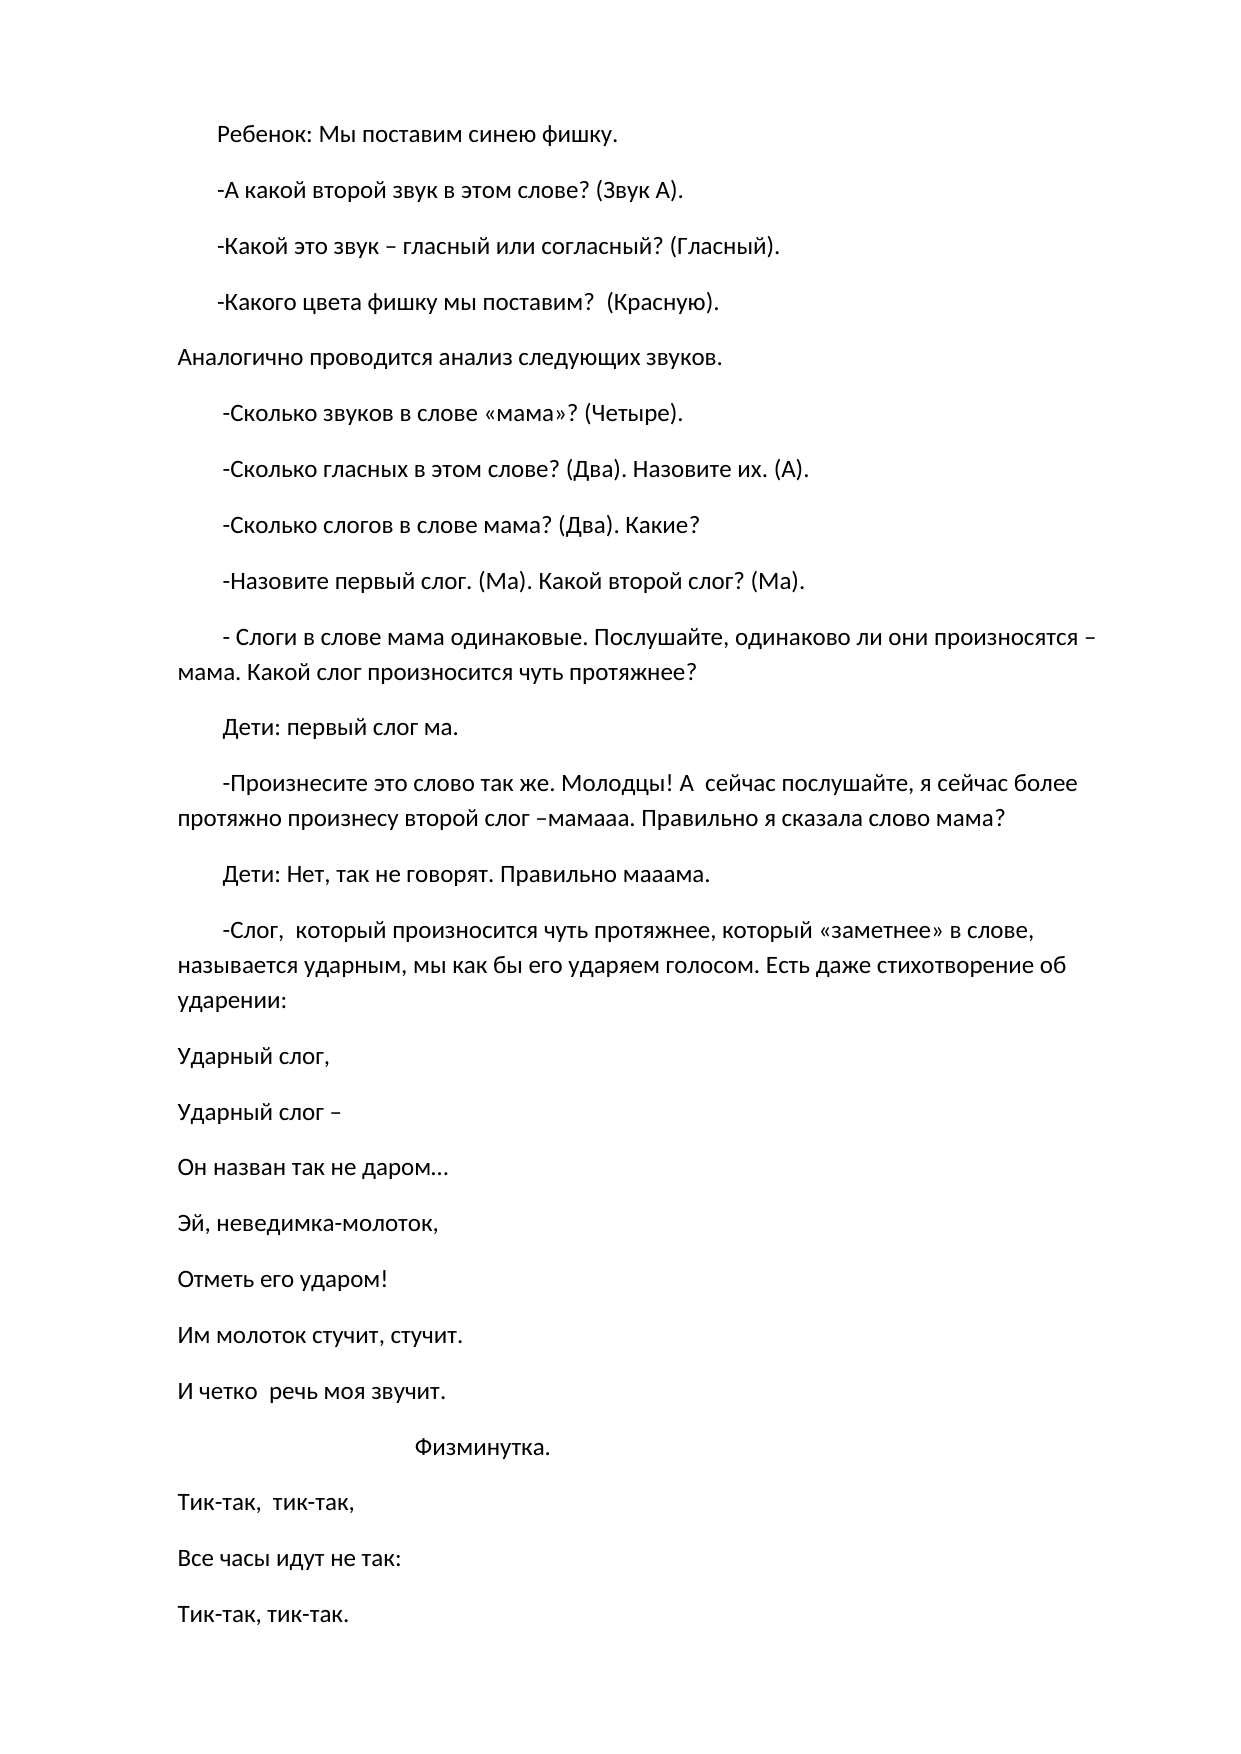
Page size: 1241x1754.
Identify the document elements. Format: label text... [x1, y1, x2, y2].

text -Назовите первый слог. (Ма). Какой второй слог? (Ма). [177, 565, 1152, 595]
text Ребенок: Мы поставим синею фишку. [177, 118, 1152, 149]
text Им молоток стучит, стучит. [177, 1319, 1152, 1349]
text -Произнесите это слово так же. Молодцы! А сейчас послушайте, я сейчас более протяжно произнесу второй слог –мамааа. Правильно я сказала слово мама? [177, 767, 1152, 833]
text -А какой второй звук в этом слове? (Звук А). [177, 174, 1152, 204]
text Все часы идут не так: [177, 1542, 1152, 1573]
text Тик-так, тик-так, [177, 1486, 1152, 1517]
text -Какой это звук – гласный или согласный? (Гласный). [177, 230, 1152, 260]
text Он назван так не даром… [177, 1151, 1152, 1182]
text Дети: первый слог ма. [177, 711, 1152, 742]
text -Какого цвета фишку мы поставим? (Красную). [177, 286, 1152, 316]
text Аналогично проводится анализ следующих звуков. [177, 341, 1152, 372]
text Отметь его ударом! [177, 1263, 1152, 1294]
text Физминутка. [177, 1431, 1152, 1461]
text Эй, неведимка-молоток, [177, 1207, 1152, 1238]
text Дети: Нет, так не говорят. Правильно мааама. [177, 858, 1152, 889]
text Ударный слог, [177, 1040, 1152, 1070]
text -Сколько звуков в слове «мама»? (Четыре). [177, 397, 1152, 428]
text -Слог, который произносится чуть протяжнее, который «заметнее» в слове, называется ударным, мы как бы его ударяем голосом. Есть даже стихотворение об ударении: [177, 914, 1152, 1014]
text -Сколько гласных в этом слове? (Два). Назовите их. (А). [177, 453, 1152, 484]
text Ударный слог – [177, 1096, 1152, 1126]
text -Сколько слогов в слове мама? (Два). Какие? [177, 509, 1152, 539]
text И четко речь моя звучит. [177, 1375, 1152, 1405]
text Тик-так, тик-так. [177, 1598, 1152, 1629]
text - Слоги в слове мама одинаковые. Послушайте, одинаково ли они произносятся – мама. Какой слог произносится чуть протяжнее? [177, 621, 1152, 686]
